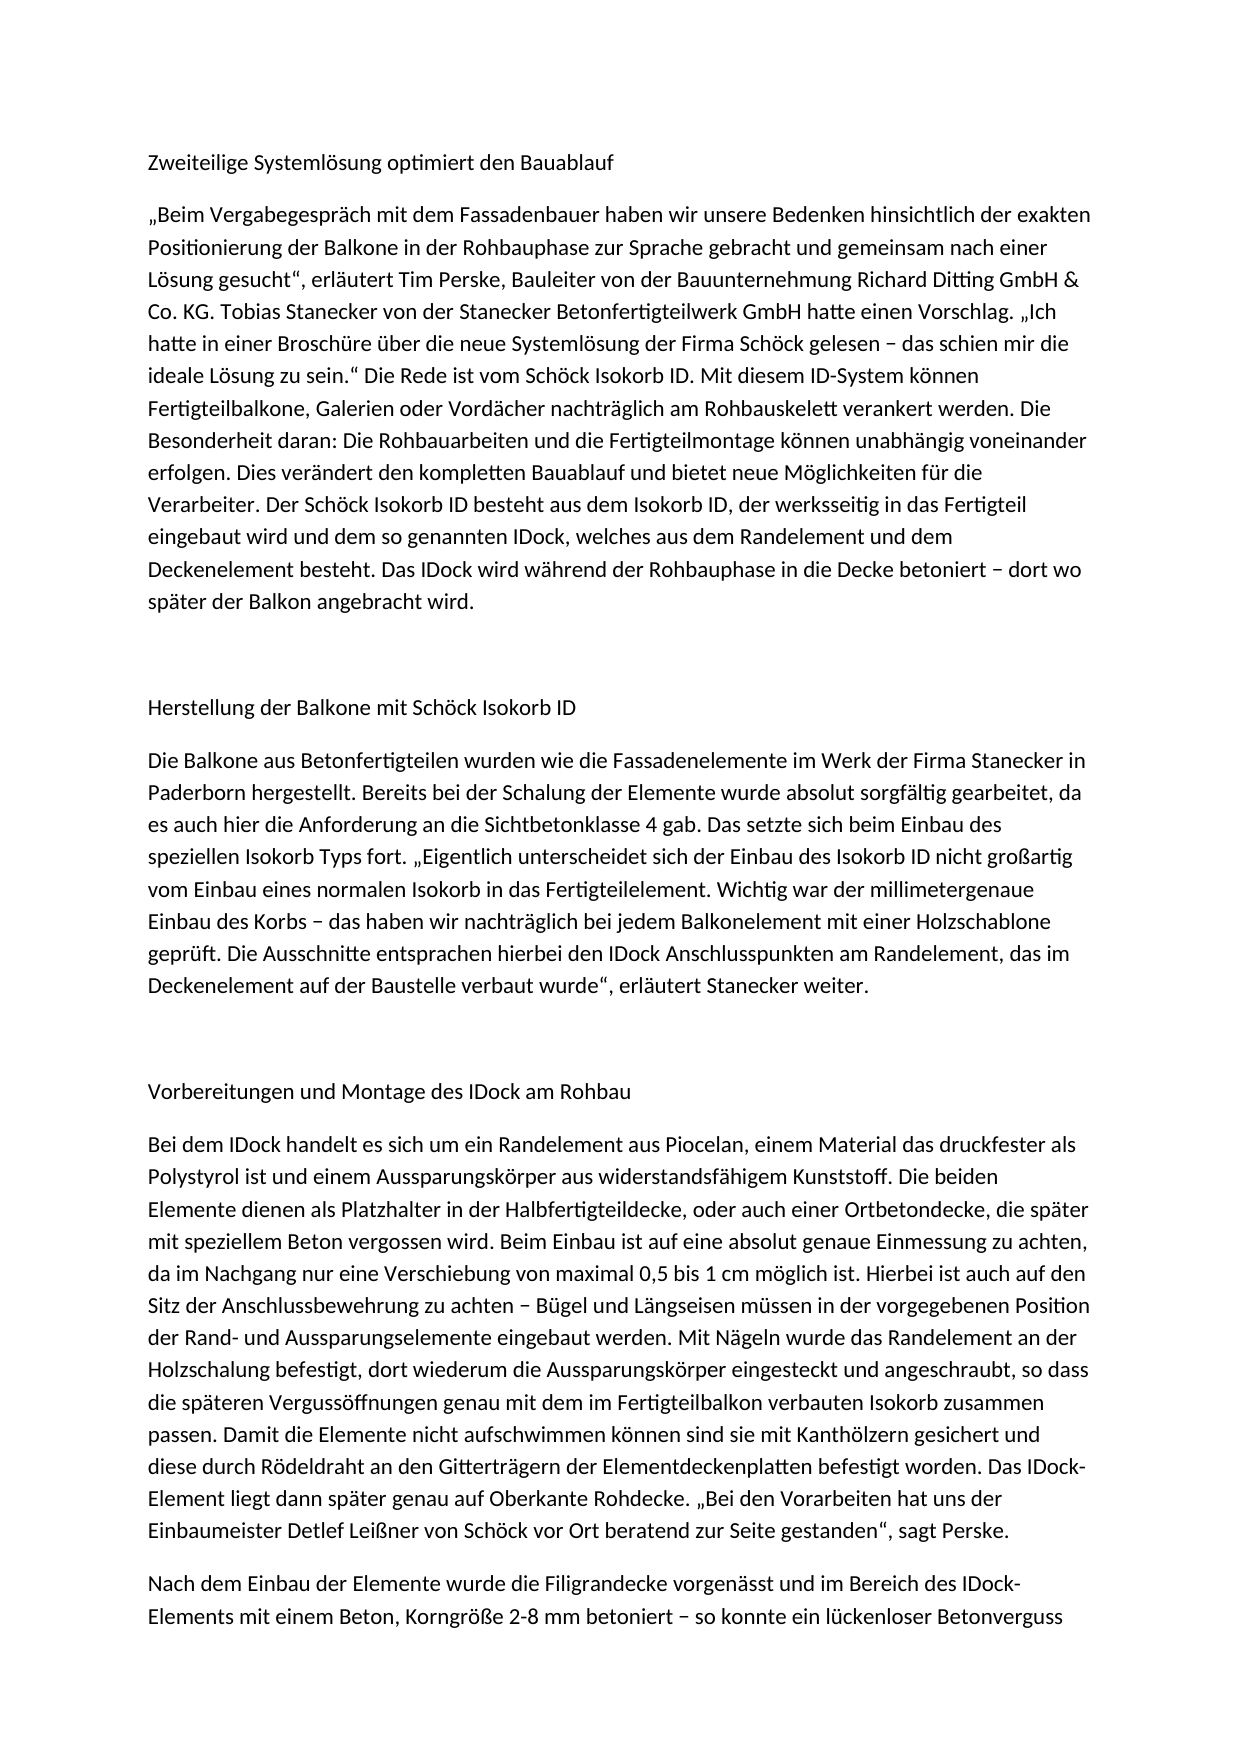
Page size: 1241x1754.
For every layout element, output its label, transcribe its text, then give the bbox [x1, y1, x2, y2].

text Bei dem IDock handelt es sich um ein Randelement aus Piocelan, einem Material das druckfester als Polystyrol ist und einem Aussparungskörper aus widerstandsfähigem Kunststoff. Die beiden Elemente dienen als Platzhalter in der Halbfertigteildecke, oder auch einer Ortbetondecke, die später mit speziellem Beton vergossen wird. Beim Einbau ist auf eine absolut genaue Einmessung zu achten, da im Nachgang nur eine Verschiebung von maximal 0,5 bis 1 cm möglich ist. Hierbei ist auch auf den Sitz der Anschlussbewehrung zu achten − Bügel und Längseisen müssen in der vorgegebenen Position der Rand- und Aussparungselemente eingebaut werden. Mit Nägeln wurde das Randelement an der Holzschalung befestigt, dort wiederum die Aussparungskörper eingesteckt und angeschraubt, so dass die späteren Vergussöffnungen genau mit dem im Fertigteilbalkon verbauten Isokorb zusammen passen. Damit die Elemente nicht aufschwimmen können sind sie mit Kanthölzern gesichert und diese durch Rödeldraht an den Gitterträgern der Elementdeckenplatten befestigt worden. Das IDock-Element liegt dann später genau auf Oberkante Rohdecke. „Bei den Vorarbeiten hat uns der Einbaumeister Detlef Leißner von Schöck vor Ort beratend zur Seite gestanden“, sagt Perske. [148, 1130, 1093, 1544]
text Vorbereitungen und Montage des IDock am Rohbau [148, 1077, 1093, 1105]
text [148, 1569, 1093, 1630]
text „Beim Vergabegespräch mit dem Fassadenbauer haben wir unsere Bedenken hinsichtlich der exakten Positionierung der Balkone in der Rohbauphase zur Sprache gebracht und gemeinsam nach einer Lösung gesucht“, erläutert Tim Perske, Bauleiter von der Bauunternehmung Richard Ditting GmbH & Co. KG. Tobias Stanecker von der Stanecker Betonfertigteilwerk GmbH hatte einen Vorschlag. „Ich hatte in einer Broschüre über die neue Systemlösung der Firma Schöck gelesen − das schien mir die ideale Lösung zu sein.“ Die Rede ist vom Schöck Isokorb ID. Mit diesem ID-System können Fertigteilbalkone, Galerien oder Vordächer nachträglich am Rohbauskelett verankert werden. Die Besonderheit daran: Die Rohbauarbeiten und die Fertigteilmontage können unabhängig voneinander erfolgen. Dies verändert den kompletten Bauablauf und bietet neue Möglichkeiten für die Verarbeiter. Der Schöck Isokorb ID besteht aus dem Isokorb ID, der werksseitig in das Fertigteil eingebaut wird und dem so genannten IDock, welches aus dem Randelement und dem Deckenelement besteht. Das IDock wird während der Rohbauphase in die Decke betoniert − dort wo später der Balkon angebracht wird. [148, 201, 1093, 615]
text Zweiteilige Systemlösung optimiert den Bauablauf [148, 148, 1093, 176]
text Die Balkone aus Betonfertigteilen wurden wie die Fassadenelemente im Werk der Firma Stanecker in Paderborn hergestellt. Bereits bei der Schalung der Elemente wurde absolut sorgfältig gearbeitet, da es auch hier die Anforderung an die Sichtbetonklasse 4 gab. Das setzte sich beim Einbau des speziellen Isokorb Typs fort. „Eigentlich unterscheidet sich der Einbau des Isokorb ID nicht großartig vom Einbau eines normalen Isokorb in das Fertigteilelement. Wichtig war der millimetergenaue Einbau des Korbs − das haben wir nachträglich bei jedem Balkonelement mit einer Holzschablone geprüft. Die Ausschnitte entsprachen hierbei den IDock Anschlusspunkten am Randelement, das im Deckenelement auf der Baustelle verbaut wurde“, erläutert Stanecker weiter. [148, 746, 1093, 999]
text Herstellung der Balkone mit Schöck Isokorb ID [148, 693, 1093, 721]
